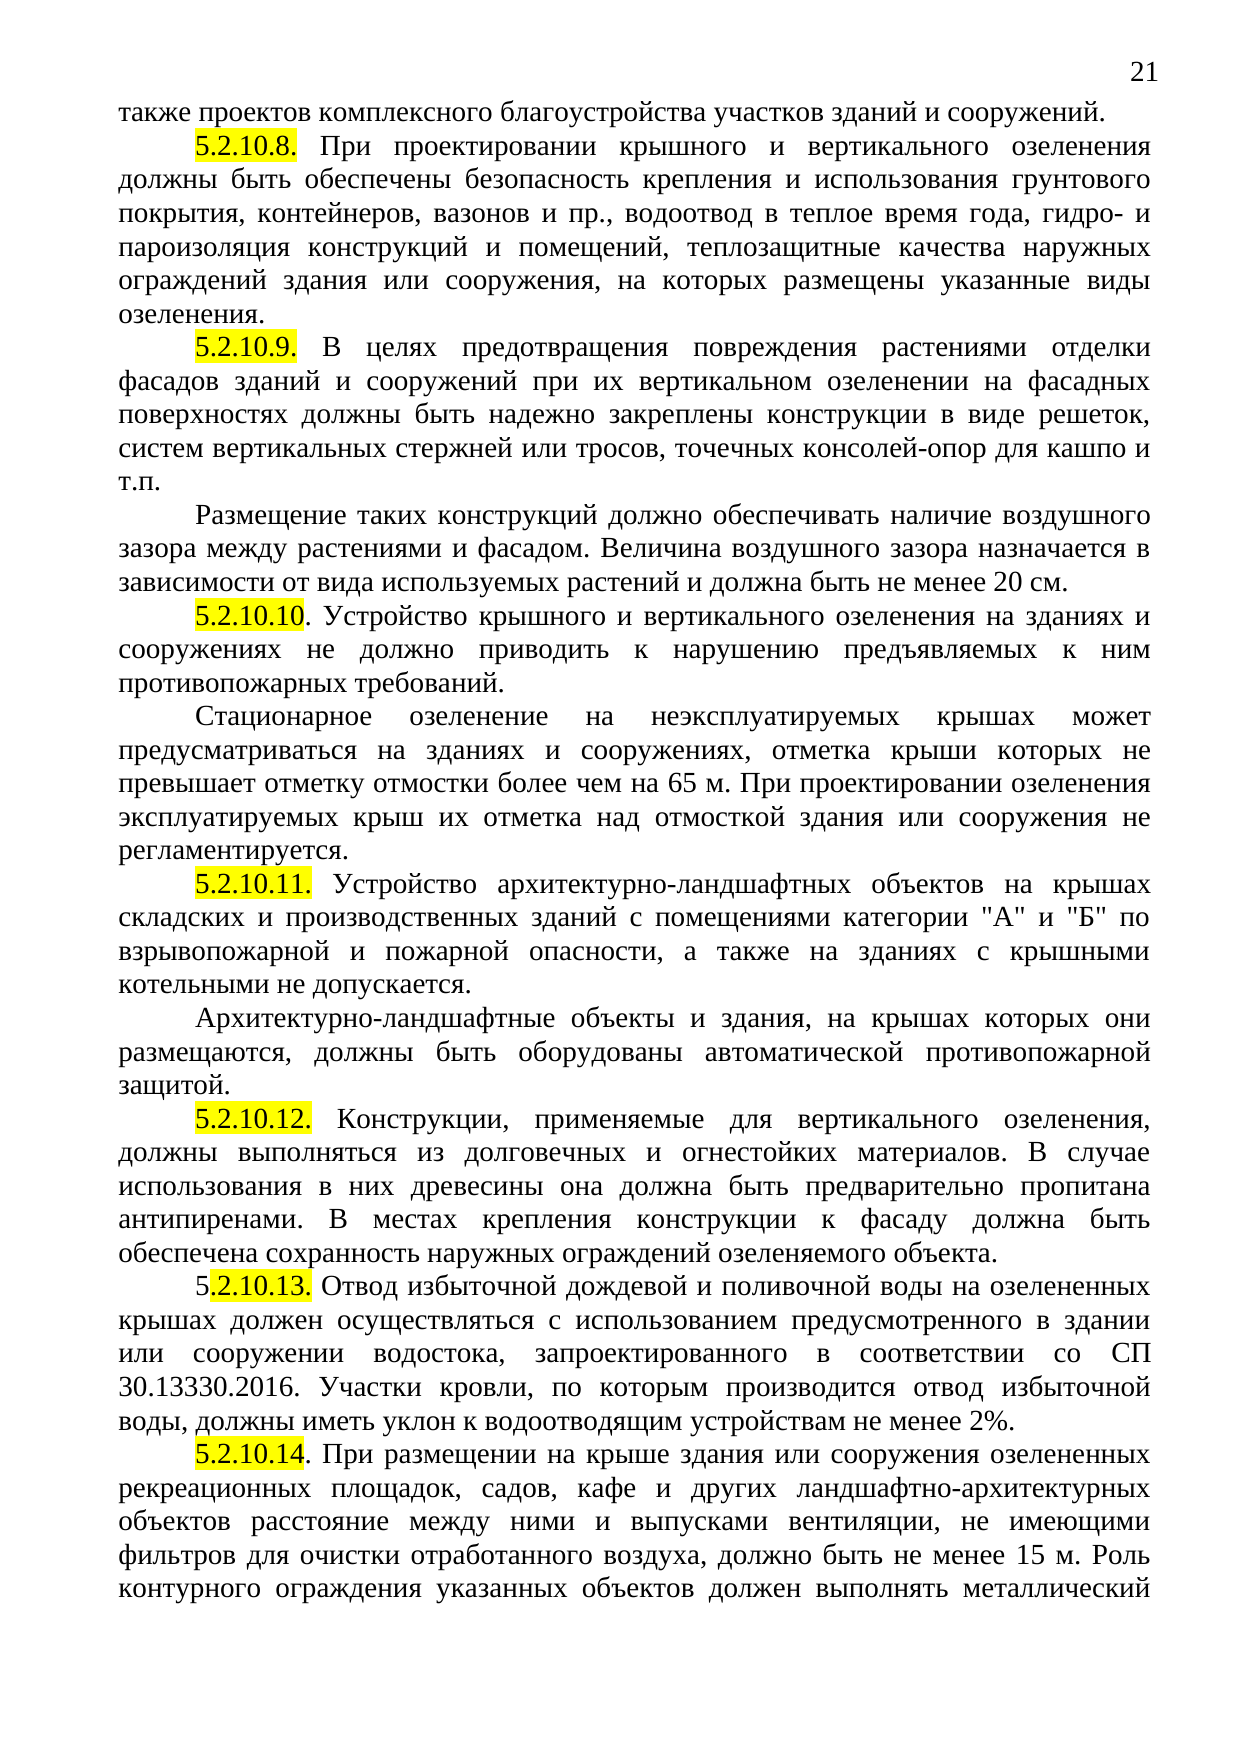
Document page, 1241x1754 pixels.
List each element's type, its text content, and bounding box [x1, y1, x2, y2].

text 5.2.10.9. В целях предотвращения повреждения растениями отделки фасадов зданий и сооружений при их вертикальном озеленении на фасадных поверхностях должны быть надежно закреплены конструкции в виде решеток, систем вертикальных стержней или тросов, точечных консолей-опор для кашпо и т.п. [118, 329, 1152, 497]
text 5.2.10.13. Отвод избыточной дождевой и поливочной воды на озелененных крышах должен осуществляться с использованием предусмотренного в здании или сооружении водостока, запроектированного в соответствии со СП 30.13330.2016. Участки кровли, по которым производится отвод избыточной воды, должны иметь уклон к водоотводящим устройствам не менее 2%. [118, 1268, 1152, 1436]
text 5.2.10.11. Устройство архитектурно-ландшафтных объектов на крышах складских и производственных зданий с помещениями категории "А" и "Б" по взрывопожарной и пожарной опасности, а также на зданиях с крышными котельными не допускается. [118, 866, 1152, 1000]
text Размещение таких конструкций должно обеспечивать наличие воздушного зазора между растениями и фасадом. Величина воздушного зазора назначается в зависимости от вида используемых растений и должна быть не менее . [118, 497, 1152, 598]
text Архитектурно-ландшафтные объекты и здания, на крышах которых они размещаются, должны быть оборудованы автоматической противопожарной защитой. [118, 1000, 1152, 1101]
text 5.2.10.8. При проектировании крышного и вертикального озеленения должны быть обеспечены безопасность крепления и использования грунтового покрытия, контейнеров, вазонов и пр., водоотвод в теплое время года, гидро- и пароизоляция конструкций и помещений, теплозащитные качества наружных ограждений здания или сооружения, на которых размещены указанные виды озеленения. [118, 128, 1152, 329]
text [118, 1436, 1152, 1604]
text 5.2.10.10. Устройство крышного и вертикального озеленения на зданиях и сооружениях не должно приводить к нарушению предъявляемых к ним противопожарных требований. [118, 598, 1152, 698]
text 5.2.10.12. Конструкции, применяемые для вертикального озеленения, должны выполняться из долговечных и огнестойких материалов. В случае использования в них древесины она должна быть предварительно пропитана антипиренами. В местах крепления конструкции к фасаду должна быть обеспечена сохранность наружных ограждений озеленяемого объекта. [118, 1101, 1152, 1268]
text Стационарное озеленение на неэксплуатируемых крышах может предусматриваться на зданиях и сооружениях, отметка крыши которых не превышает отметку отмостки более чем на . При проектировании озеленения эксплуатируемых крыш их отметка над отмосткой здания или сооружения не регламентируется. [118, 698, 1152, 866]
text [118, 94, 1152, 128]
